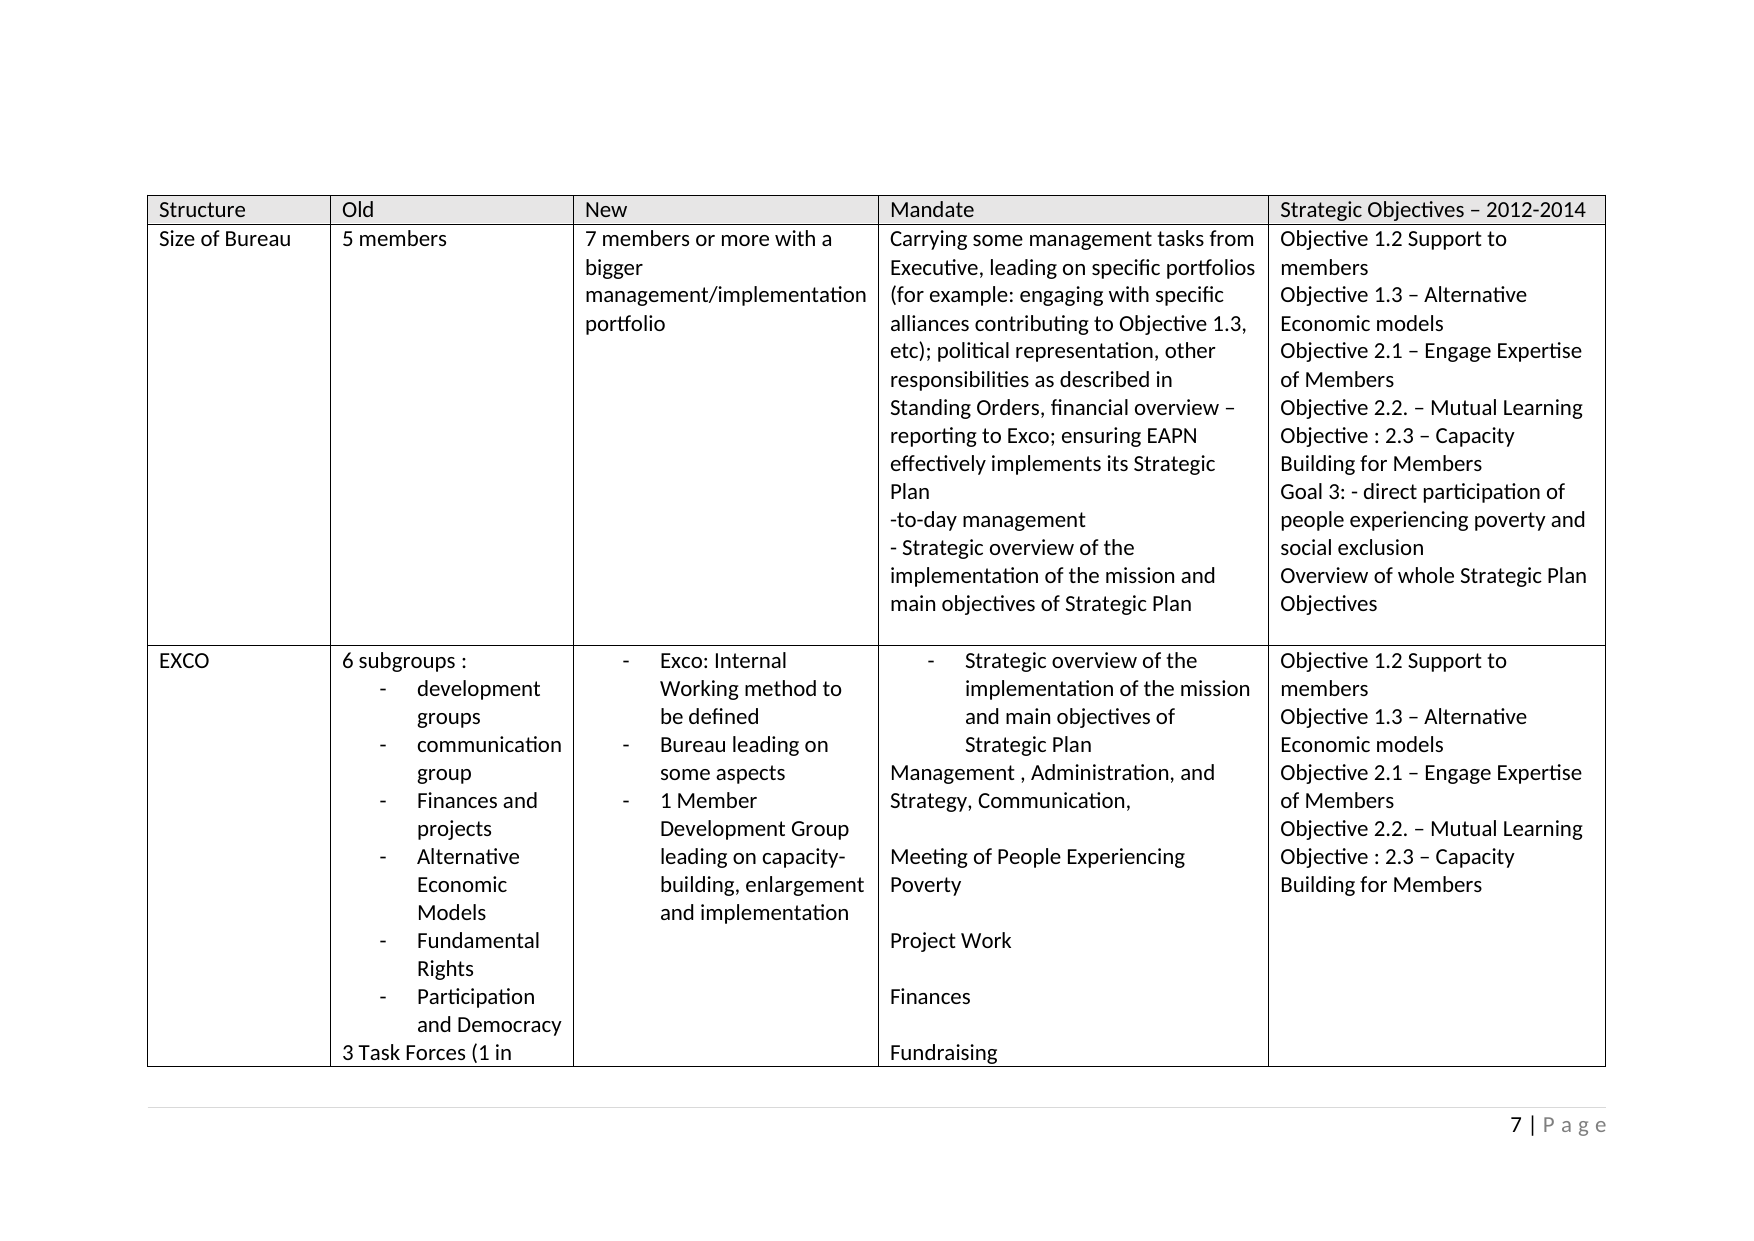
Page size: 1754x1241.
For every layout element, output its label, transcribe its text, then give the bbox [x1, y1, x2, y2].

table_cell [1269, 646, 1605, 1066]
table_cell EXCO [148, 646, 330, 1066]
table_cell Carrying some management tasks from Executive, leading on specific portfolios (for example: engaging with specific alliances contributing to Objective 1.3, etc); political representation, other responsibilities as described in Standing Orders, financial overview – reporting to Exco; ensuring EAPN effectively implements its Strategic Plan -to-day management - Strategic overview of the implementation of the mission and main objectives of Strategic Plan [879, 225, 1268, 645]
table_header New [574, 196, 878, 223]
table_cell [879, 646, 1268, 1066]
table_header Old [331, 196, 573, 223]
table_header Mandate [879, 196, 1268, 223]
table_cell 7 members or more with a bigger management/implementation portfolio [574, 225, 878, 645]
table_cell 5 members [331, 225, 573, 645]
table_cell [574, 646, 878, 1066]
table_cell Objective 1.2 Support to members Objective 1.3 – Alternative Economic models Objective 2.1 – Engage Expertise of Members Objective 2.2. – Mutual Learning Objective : 2.3 – Capacity Building for Members Goal 3: - direct participation of people experiencing poverty and social exclusion Overview of whole Strategic Plan Objectives [1269, 225, 1605, 645]
table_header Strategic Objectives – 2012-2014 [1269, 196, 1605, 223]
table_cell Size of Bureau [148, 225, 330, 645]
table_header Structure [148, 196, 330, 223]
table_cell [331, 646, 573, 1066]
